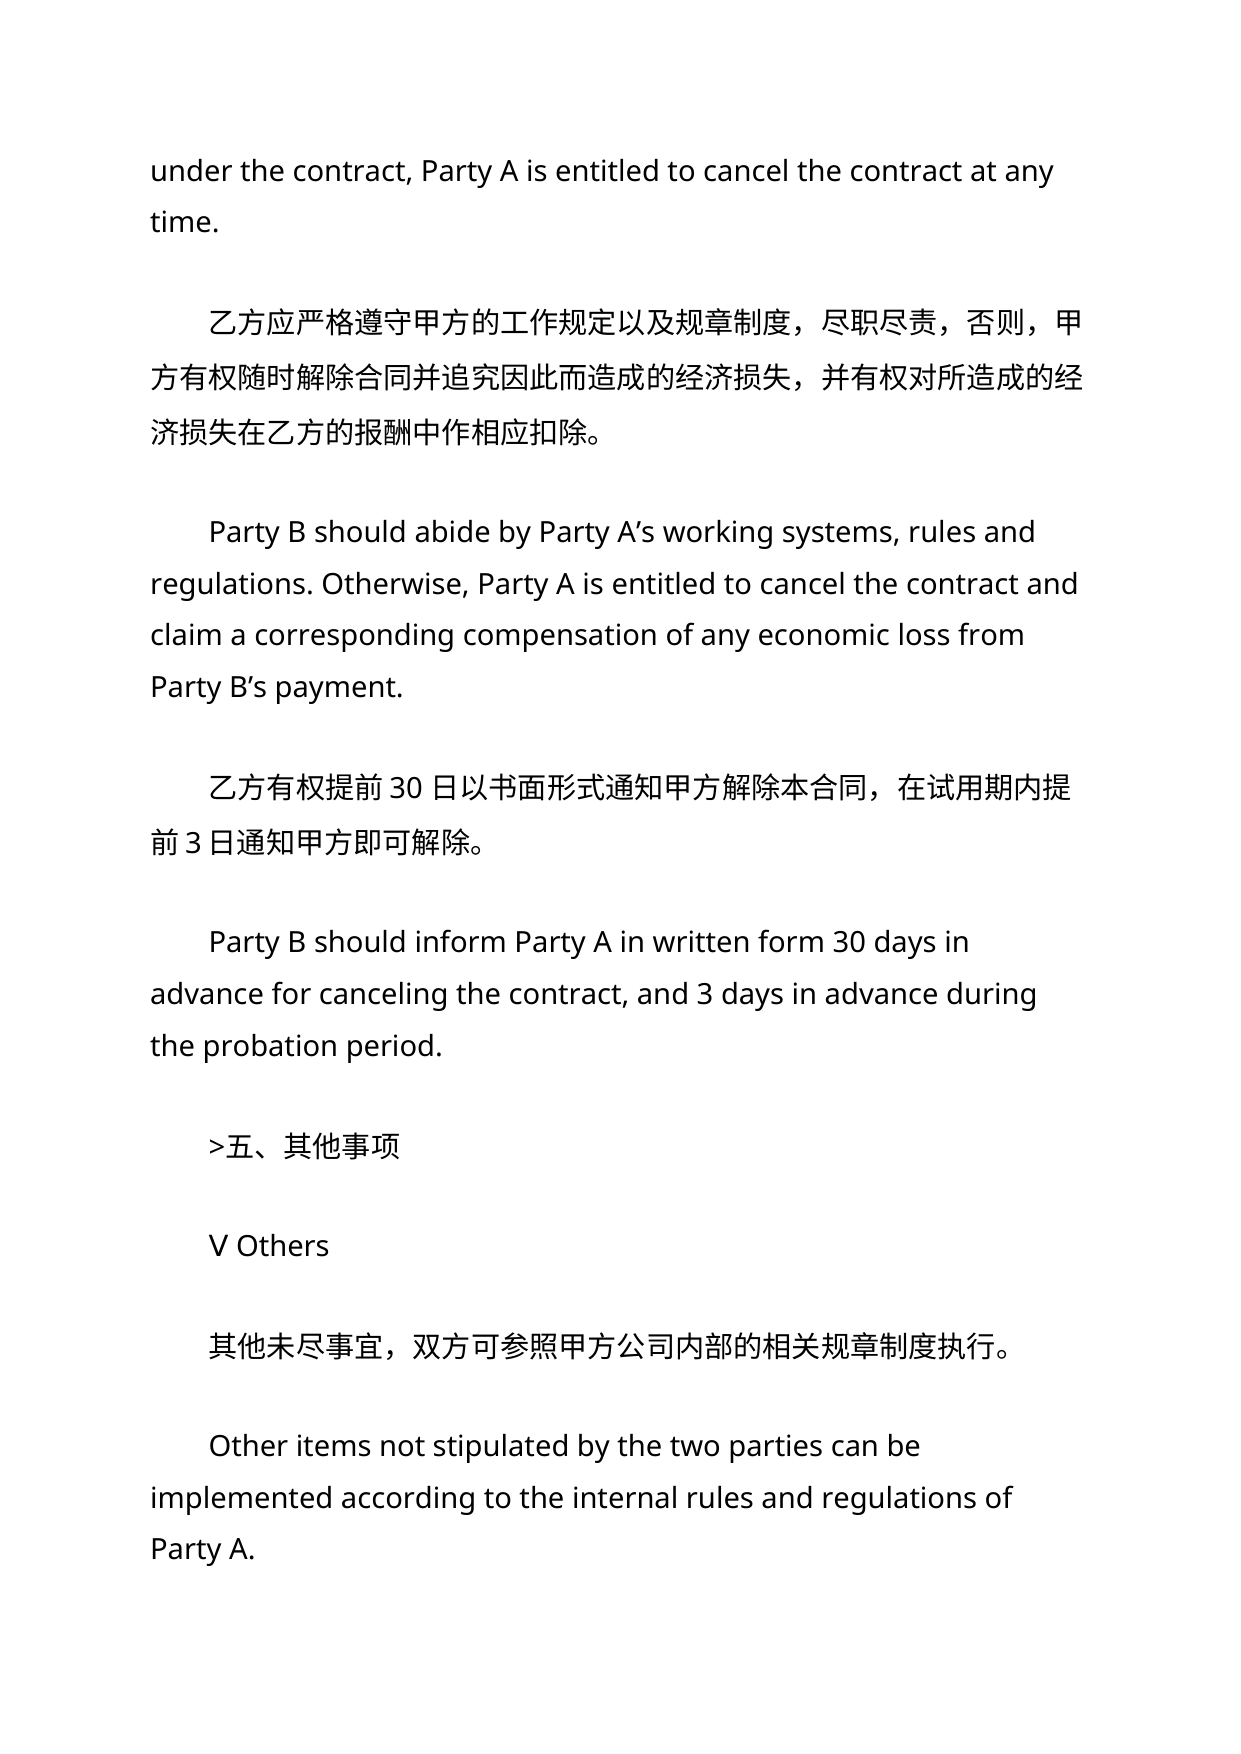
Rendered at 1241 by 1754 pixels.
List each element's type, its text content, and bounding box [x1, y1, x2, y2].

text 乙方有权提前30 日以书面形式通知甲方解除本合同，在试用期内提前3日通知甲方即可解除。 [150, 765, 1090, 862]
text 其他未尽事宜，双方可参照甲方公司内部的相关规章制度执行。 [150, 1324, 1090, 1366]
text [150, 150, 1090, 241]
text 乙方应严格遵守甲方的工作规定以及规章制度，尽职尽责，否则，甲方有权随时解除合同并追究因此而造成的经济损失，并有权对所造成的经济损失在乙方的报酬中作相应扣除。 [150, 300, 1090, 452]
text Party B should inform Party A in written form 30 days in advance for canceling the contract, and 3 days in advance during the probation period. [150, 922, 1090, 1064]
text >五、其他事项 [150, 1123, 1090, 1166]
text Other items not stipulated by the two parties can be implemented according to the internal rules and regulations of Party A. [150, 1425, 1090, 1568]
text Ⅴ Others [150, 1225, 1090, 1265]
text Party B should abide by Party A’s working systems, rules and regulations. Otherwise, Party A is entitled to cancel the contract and claim a corresponding compensation of any economic loss from Party B’s payment. [150, 512, 1090, 706]
